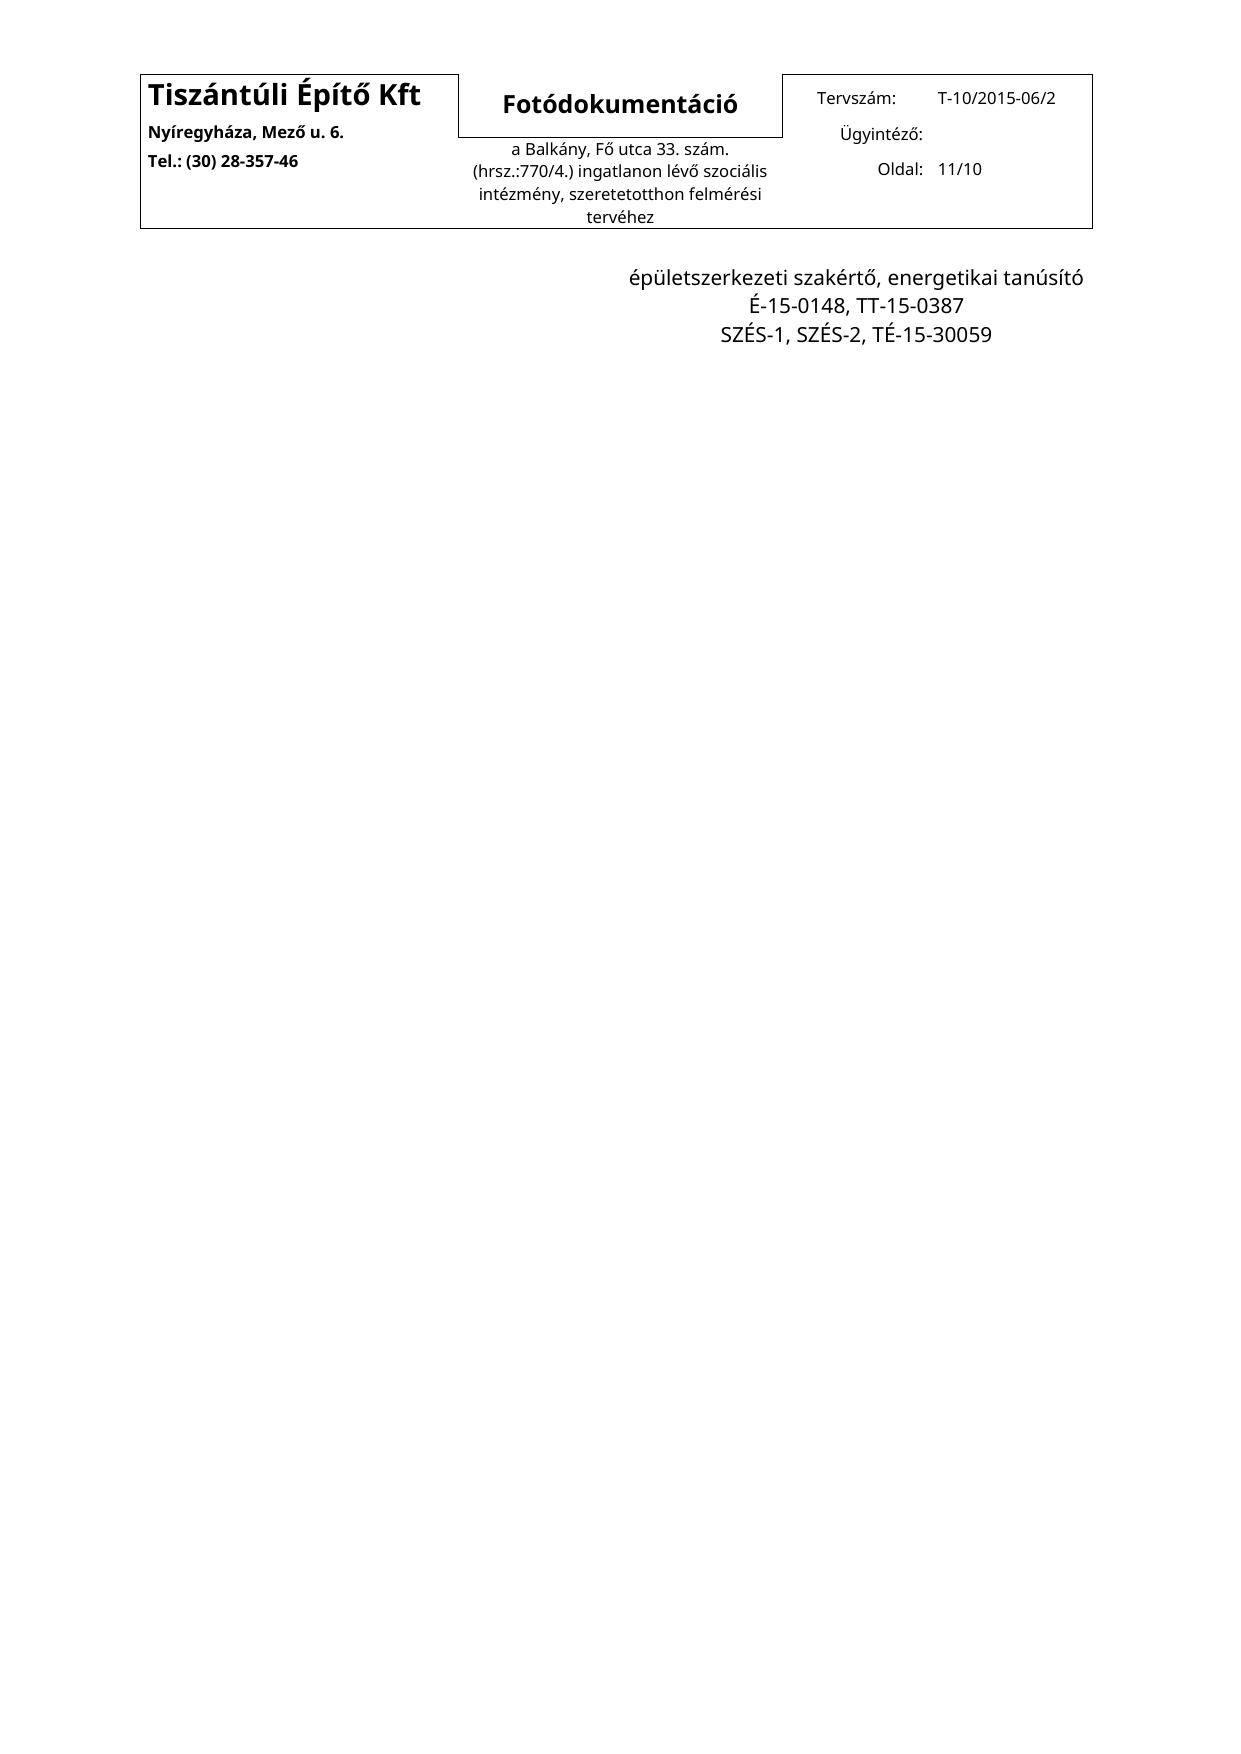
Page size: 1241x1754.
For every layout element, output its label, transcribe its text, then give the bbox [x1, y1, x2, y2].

text É-15-0148, TT-15-0387 [620, 291, 1092, 320]
text épületszerkezeti szakértő, energetikai tanúsító [620, 263, 1092, 291]
text SZÉS-1, SZÉS-2, TÉ-15-30059 [620, 320, 1092, 348]
